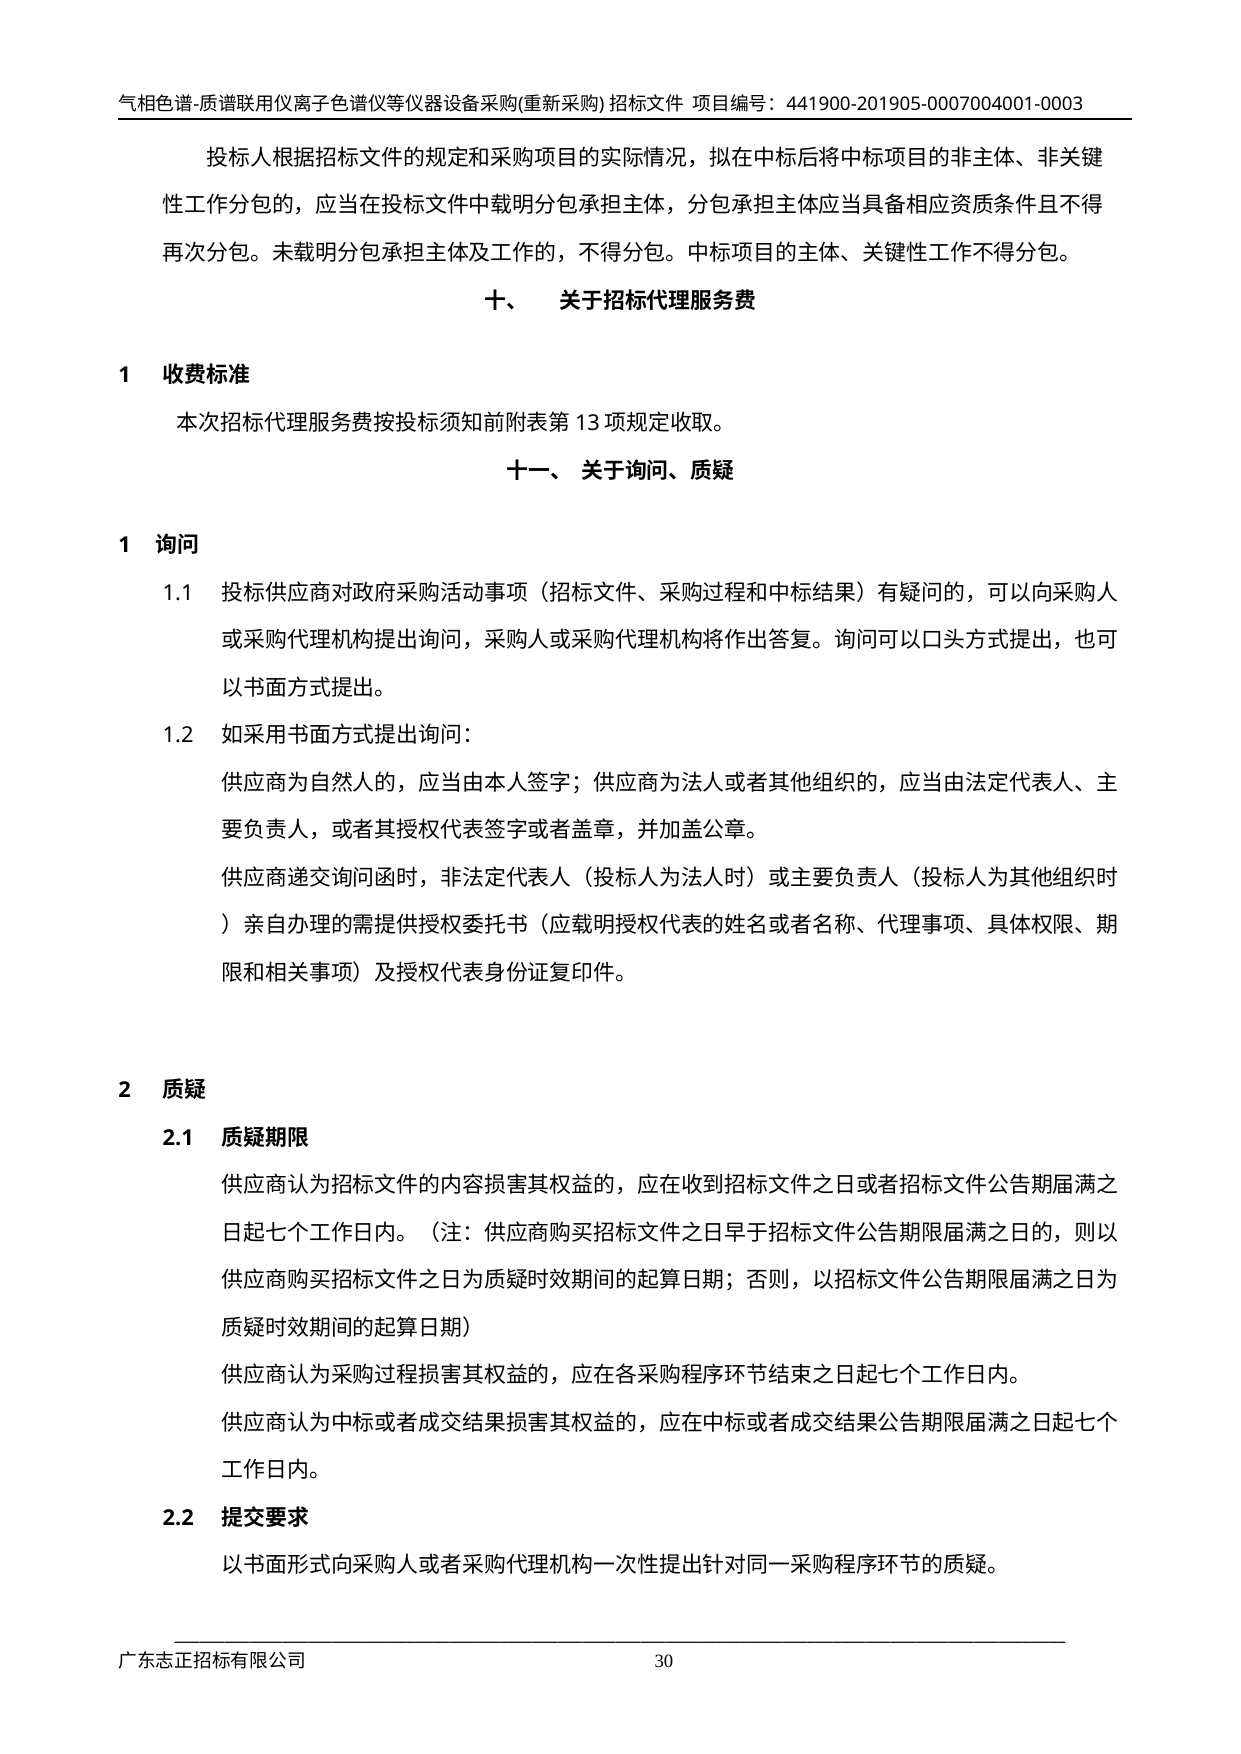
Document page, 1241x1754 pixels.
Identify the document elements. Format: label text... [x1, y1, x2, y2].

list 关于询问、质疑 [118, 452, 1122, 486]
list 关于招标代理服务费 [118, 282, 1122, 316]
list 如采用书面方式提出询问： [162, 717, 1122, 749]
text 投标人根据招标文件的规定和采购项目的实际情况，拟在中标后将中标项目的非主体、非关键性工作分包的，应当在投标文件中载明分包承担主体，分包承担主体应当具备相应资质条件且不得再次分包。未载明分包承担主体及工作的，不得分包。中标项目的主体、关键性工作不得分包。 [162, 140, 1122, 266]
text 本次招标代理服务费按投标须知前附表第13项规定收取。 [133, 405, 1122, 436]
text 供应商为自然人的，应当由本人签字；供应商为法人或者其他组织的，应当由法定代表人、主要负责人，或者其授权代表签字或者盖章，并加盖公章。 [221, 765, 1122, 844]
text 供应商认为采购过程损害其权益的，应在各采购程序环节结束之日起七个工作日内。 [221, 1357, 1122, 1389]
text 供应商递交询问函时，非法定代表人（投标人为法人时）或主要负责人（投标人为其他组织时 ）亲自办理的需提供授权委托书（应载明授权代表的姓名或者名称、代理事项、具体权限、期限和相关事项）及授权代表身份证复印件。 [221, 860, 1122, 987]
list 质疑 [118, 1072, 1122, 1104]
text 供应商认为中标或者成交结果损害其权益的，应在中标或者成交结果公告期限届满之日起七个工作日内。 [221, 1405, 1122, 1484]
list 质疑期限 [162, 1120, 1122, 1151]
text 以书面形式向采购人或者采购代理机构一次性提出针对同一采购程序环节的质疑。 [221, 1547, 1122, 1579]
text 供应商认为招标文件的内容损害其权益的，应在收到招标文件之日或者招标文件公告期届满之日起七个工作日内。（注：供应商购买招标文件之日早于招标文件公告期限届满之日的，则以供应商购买招标文件之日为质疑时效期间的起算日期；否则，以招标文件公告期限届满之日为质疑时效期间的起算日期） [221, 1167, 1122, 1341]
list 收费标准 [118, 357, 1122, 389]
list 提交要求 [162, 1500, 1122, 1532]
list 投标供应商对政府采购活动事项（招标文件、采购过程和中标结果）有疑问的，可以向采购人或采购代理机构提出询问，采购人或采购代理机构将作出答复。询问可以口头方式提出，也可以书面方式提出。 [162, 575, 1122, 701]
list 询问 [118, 527, 1122, 559]
